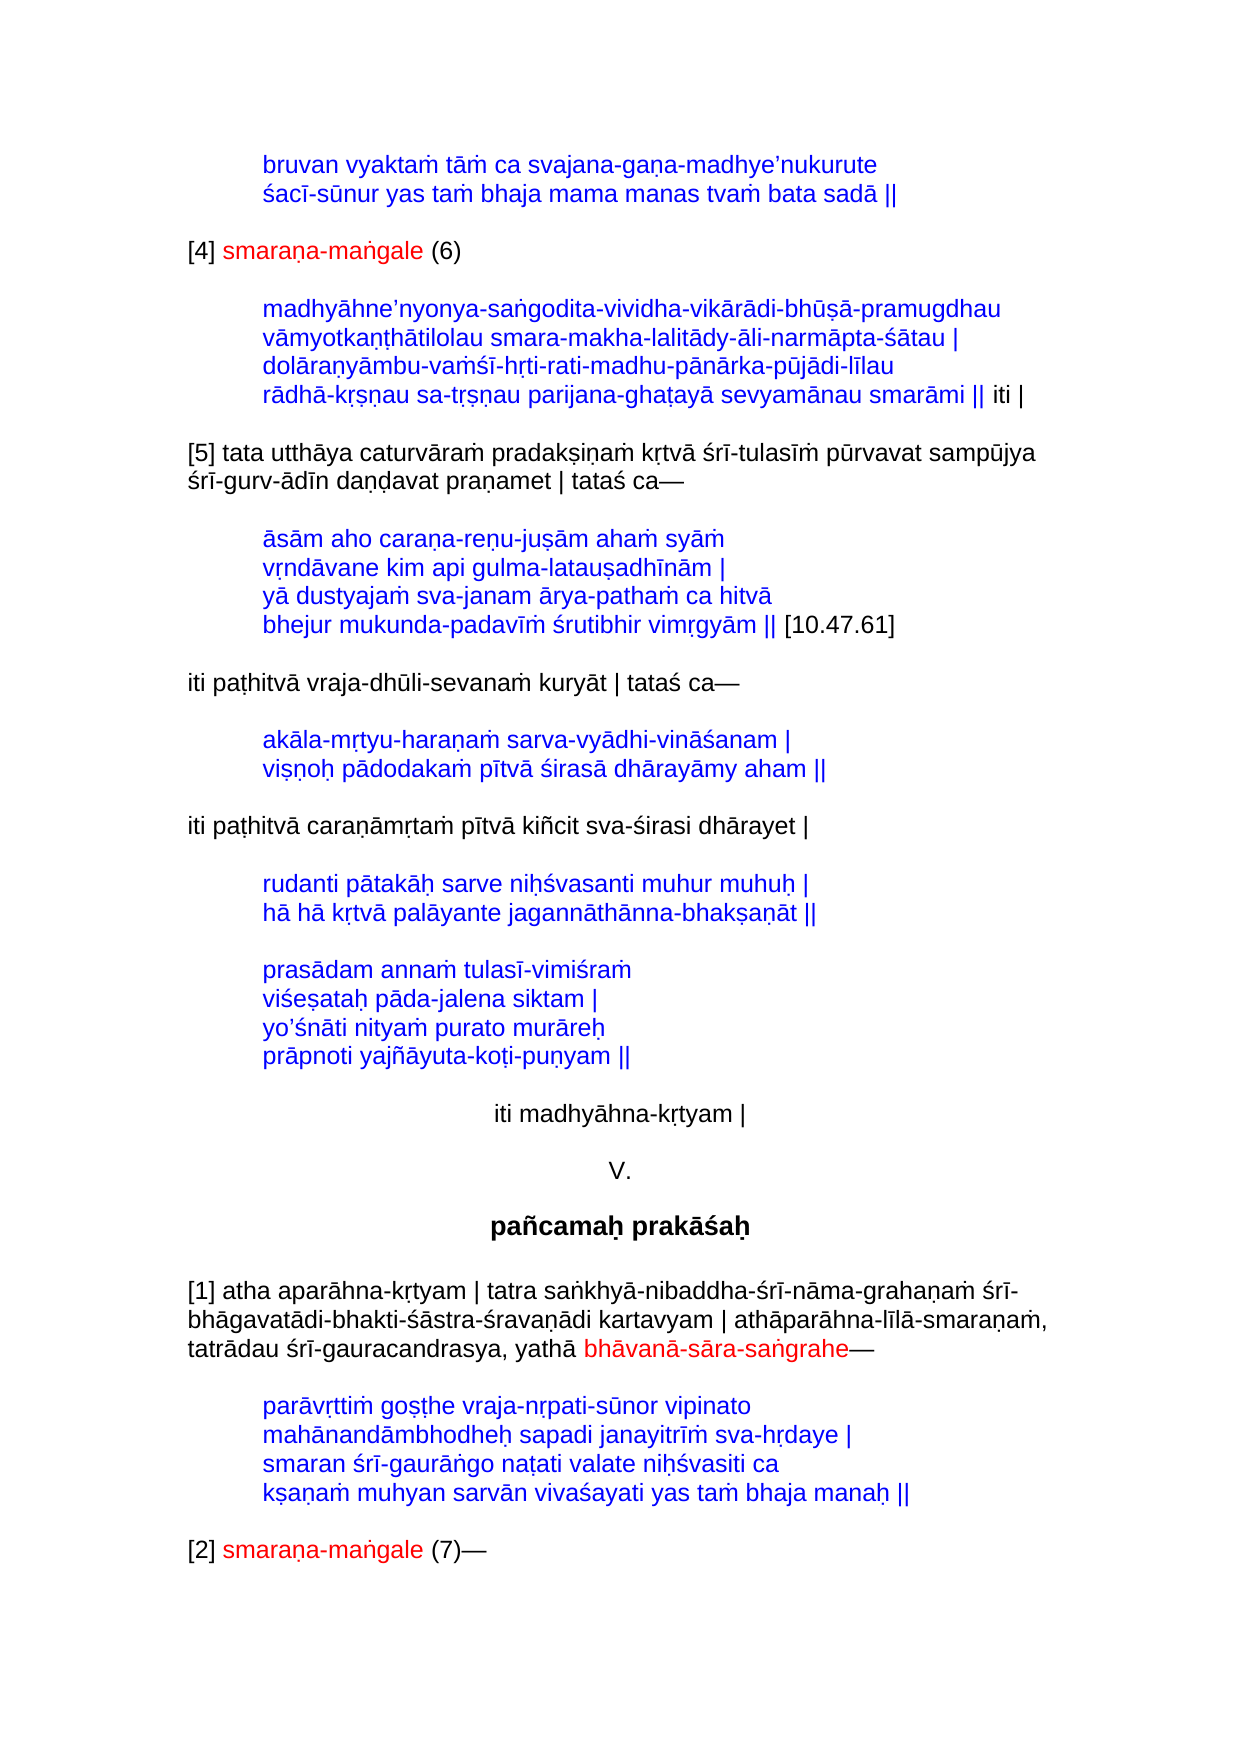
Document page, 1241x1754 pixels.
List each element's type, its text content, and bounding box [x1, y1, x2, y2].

text bhejur mukunda-padavīṁ śrutibhir vimṛgyām || [10.47.61] [262, 610, 1053, 639]
text hā hā kṛtvā palāyante jagannāthānna-bhakṣaṇāt || [262, 897, 1053, 926]
text iti paṭhitvā vraja-dhūli-sevanaṁ kuryāt | tataś ca— [187, 667, 1053, 696]
text parāvṛttiṁ goṣṭhe vraja-nṛpati-sūnor vipinato [262, 1391, 1053, 1420]
text rudanti pātakāḥ sarve niḥśvasanti muhur muhuḥ | [262, 869, 1053, 897]
text vāmyotkaṇṭhātilolau smara-makha-lalitādy-āli-narmāpta-śātau | [262, 322, 1053, 351]
text V. [187, 1156, 1053, 1185]
text smaran śrī-gaurāṅgo naṭati valate niḥśvasiti ca [262, 1449, 1053, 1477]
text iti madhyāhna-kṛtyam | [187, 1099, 1053, 1127]
text [2] smaraṇa-maṅgale (7)— [187, 1535, 1053, 1564]
text rādhā-kṛṣṇau sa-tṛṣṇau parijana-ghaṭayā sevyamānau smarāmi || iti | [262, 380, 1053, 409]
text prāpnoti yajñāyuta-koṭi-puṇyam || [262, 1041, 1053, 1070]
text āsām aho caraṇa-reṇu-juṣām ahaṁ syāṁ [262, 524, 1053, 552]
text vṛndāvane kim api gulma-latauṣadhīnām | [262, 552, 1053, 581]
text śacī-sūnur yas taṁ bhaja mama manas tvaṁ bata sadā || [262, 179, 1053, 207]
text viṣṇoḥ pādodakaṁ pītvā śirasā dhārayāmy aham || [262, 754, 1053, 782]
text [4] smaraṇa-maṅgale (6) [187, 236, 1053, 265]
subtitle pañcamaḥ prakāśaḥ [187, 1210, 1053, 1241]
text [5] tata utthāya caturvāraṁ pradakṣiṇaṁ kṛtvā śrī-tulasīṁ pūrvavat sampūjya śrī-gurv-ādīn daṇḍavat praṇamet | tataś ca— [187, 437, 1053, 495]
text dolāraṇyāmbu-vaṁśī-hṛti-rati-madhu-pānārka-pūjādi-līlau [262, 351, 1053, 380]
text madhyāhne’nyonya-saṅgodita-vividha-vikārādi-bhūṣā-pramugdhau [262, 294, 1053, 322]
text prasādam annaṁ tulasī-vimiśraṁ [262, 955, 1053, 984]
text akāla-mṛtyu-haraṇaṁ sarva-vyādhi-vināśanam | [262, 725, 1053, 754]
text bruvan vyaktaṁ tāṁ ca svajana-gaṇa-madhye’nukurute [262, 150, 1053, 179]
text kṣaṇaṁ muhyan sarvān vivaśayati yas taṁ bhaja manaḥ || [262, 1477, 1053, 1506]
text [1] atha aparāhna-kṛtyam | tatra saṅkhyā-nibaddha-śrī-nāma-grahaṇaṁ śrī-bhāgavatādi-bhakti-śāstra-śravaṇādi kartavyam | athāparāhna-līlā-smaraṇaṁ, tatrādau śrī-gauracandrasya, yathā bhāvanā-sāra-saṅgrahe— [187, 1276, 1053, 1362]
text yo’śnāti nityaṁ purato murāreḥ [262, 1012, 1053, 1041]
text yā dustyajaṁ sva-janam ārya-pathaṁ ca hitvā [262, 581, 1053, 610]
text viśeṣataḥ pāda-jalena siktam | [262, 984, 1053, 1012]
text mahānandāmbhodheḥ sapadi janayitrīṁ sva-hṛdaye | [262, 1420, 1053, 1449]
text iti paṭhitvā caraṇāmṛtaṁ pītvā kiñcit sva-śirasi dhārayet | [187, 811, 1053, 840]
